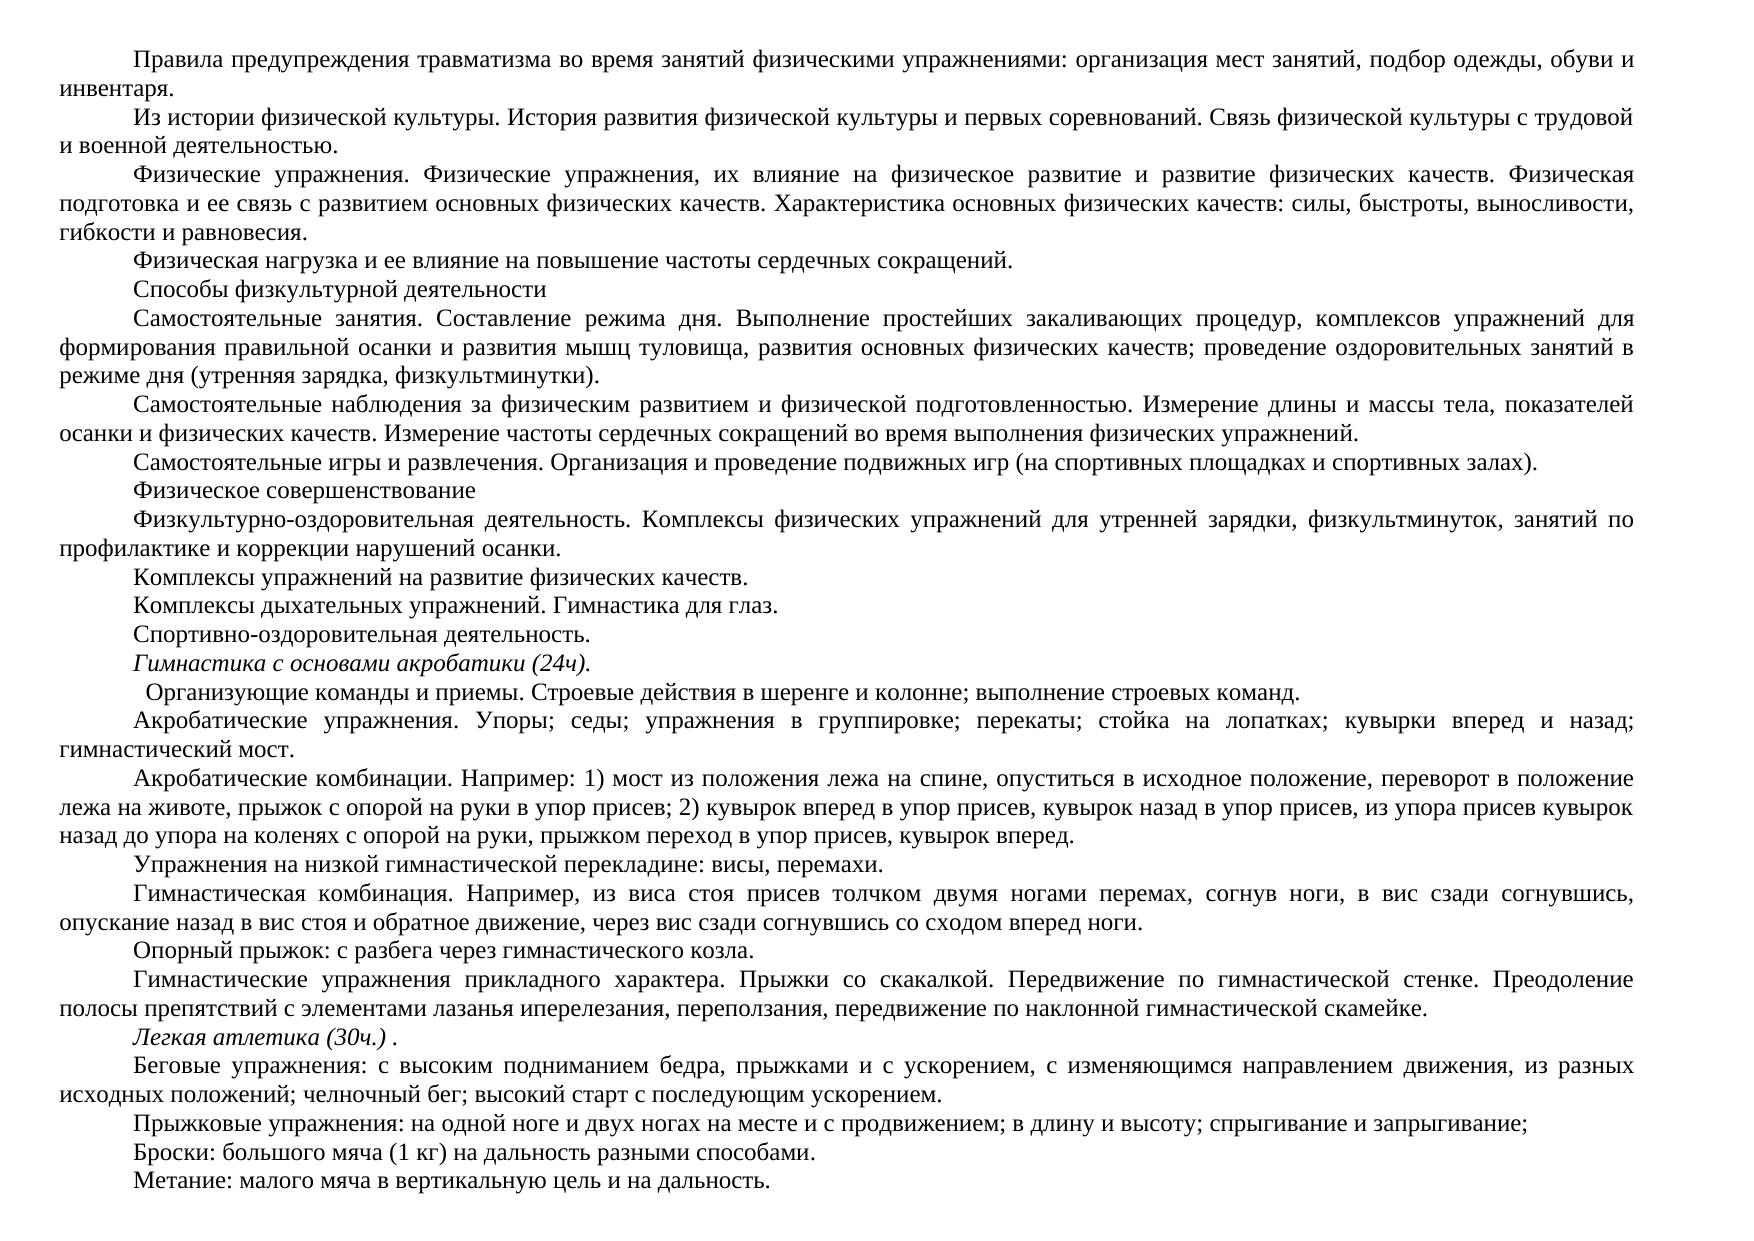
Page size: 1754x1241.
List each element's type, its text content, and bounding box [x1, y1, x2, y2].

text Беговые упражнения: с высоким подниманием бедра, прыжками и с ускорением, с изменяющимся направлением движения, из разных исходных положений; челночный бег; высокий старт с последующим ускорением. [59, 1051, 1636, 1108]
text Самостоятельные игры и развлечения. Организация и проведение подвижных игр (на спортивных площадках и спортивных залах). [59, 447, 1636, 476]
text Легкая атлетика (30ч.) . [59, 1022, 1636, 1051]
text Физическое совершенствование [59, 476, 1636, 504]
text Физические упражнения. Физические упражнения, их влияние на физическое развитие и развитие физических качеств. Физическая подготовка и ее связь с развитием основных физических качеств. Характеристика основных физических качеств: силы, быстроты, выносливости, гибкости и равновесия. [59, 159, 1636, 246]
text Гимнастика с основами акробатики (24ч). [59, 648, 1636, 677]
text Броски: большого мяча () на дальность разными способами. [59, 1137, 1636, 1166]
text Упражнения на низкой гимнастической перекладине: висы, перемахи. [59, 849, 1636, 878]
text Физкультурно-оздоровительная деятельность. Комплексы физических упражнений для утренней зарядки, физкультминуток, занятий по профилактике и коррекции нарушений осанки. [59, 504, 1636, 562]
text Гимнастическая комбинация. Например, из виса стоя присев толчком двумя ногами перемах, согнув ноги, в вис сзади согнувшись, опускание назад в вис стоя и обратное движение, через вис сзади согнувшись со сходом вперед ноги. [59, 878, 1636, 936]
text Спортивно-оздоровительная деятельность. [59, 619, 1636, 648]
text Способы физкультурной деятельности [59, 274, 1636, 303]
text Комплексы упражнений на развитие физических качеств. [59, 562, 1636, 591]
text Акробатические упражнения. Упоры; седы; упражнения в группировке; перекаты; стойка на лопатках; кувырки вперед и назад; гимнастический мост. [59, 706, 1636, 763]
text Прыжковые упражнения: на одной ноге и двух ногах на месте и с продвижением; в длину и высоту; спрыгивание и запрыгивание; [59, 1108, 1636, 1137]
text Метание: малого мяча в вертикальную цель и на дальность. [59, 1166, 1636, 1194]
text Комплексы дыхательных упражнений. Гимнастика для глаз. [59, 591, 1636, 619]
text Опорный прыжок: с разбега через гимнастического козла. [59, 936, 1636, 964]
text Гимнастические упражнения прикладного характера. Прыжки со скакалкой. Передвижение по гимнастической стенке. Преодоление полосы препятствий с элементами лазанья иперелезания, переползания, передвижение по наклонной гимнастической скамейке. [59, 964, 1636, 1022]
text Акробатические комбинации. Например: 1) мост из положения лежа на спине, опуститься в исходное положение, переворот в положение лежа на животе, прыжок с опорой на руки в упор присев; 2) кувырок вперед в упор присев, кувырок назад в упор присев, из упора присев кувырок назад до упора на коленях с опорой на руки, прыжком переход в упор присев, кувырок вперед. [59, 763, 1636, 849]
text Физическая нагрузка и ее влияние на повышение частоты сердечных сокращений. [59, 246, 1636, 274]
text Правила предупреждения травматизма во время занятий физическими упражнениями: организация мест занятий, подбор одежды, обуви и инвентаря. [59, 44, 1636, 102]
text Самостоятельные занятия. Составление режима дня. Выполнение простейших закаливающих процедур, комплексов упражнений для формирования правильной осанки и развития мышц туловища, развития основных физических качеств; проведение оздоровительных занятий в режиме дня (утренняя зарядка, физкультминутки). [59, 303, 1636, 389]
text Из истории физической культуры. История развития физической культуры и первых соревнований. Связь физической культуры с трудовой и военной деятельностью. [59, 102, 1636, 159]
text Самостоятельные наблюдения за физическим развитием и физической подготовленностью. Измерение длины и массы тела, показателей осанки и физических качеств. Измерение частоты сердечных сокращений во время выполнения физических упражнений. [59, 389, 1636, 447]
text Организующие команды и приемы. Строевые действия в шеренге и колонне; выполнение строевых команд. [59, 677, 1636, 706]
